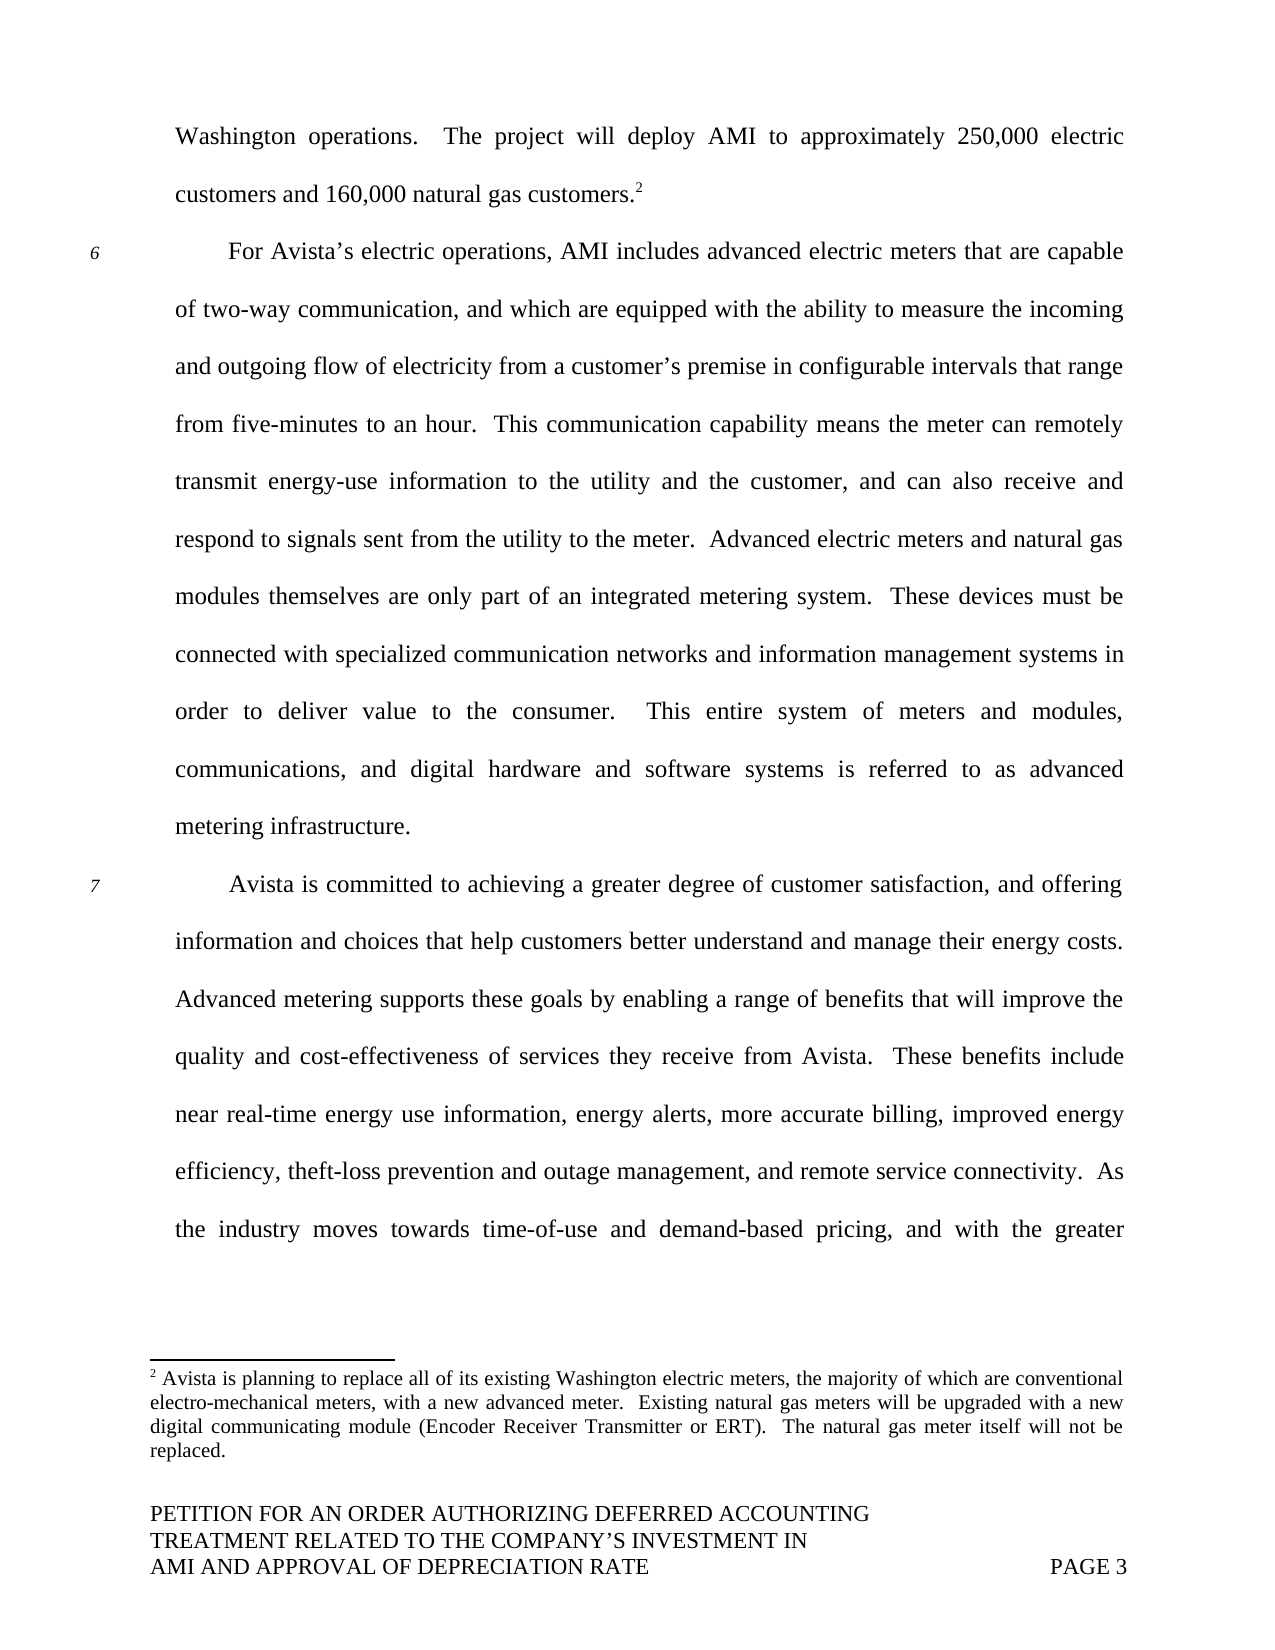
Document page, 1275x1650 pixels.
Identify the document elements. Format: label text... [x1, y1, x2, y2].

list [90, 121, 1125, 208]
list For Avista’s electric operations, AMI includes advanced electric meters that are capable of two-way communication, and which are equipped with the ability to measure the incoming and outgoing flow of electricity from a customer’s premise in configurable intervals that range from five-minutes to an hour. This communication capability means the meter can remotely transmit energy-use information to the utility and the customer, and can also receive and respond to signals sent from the utility to the meter. Advanced electric meters and natural gas modules themselves are only part of an integrated metering system. These devices must be connected with specialized communication networks and information management systems in order to deliver value to the consumer. This entire system of meters and modules, communications, and digital hardware and software systems is referred to as advanced metering infrastructure. [90, 236, 1125, 840]
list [90, 869, 1125, 1243]
